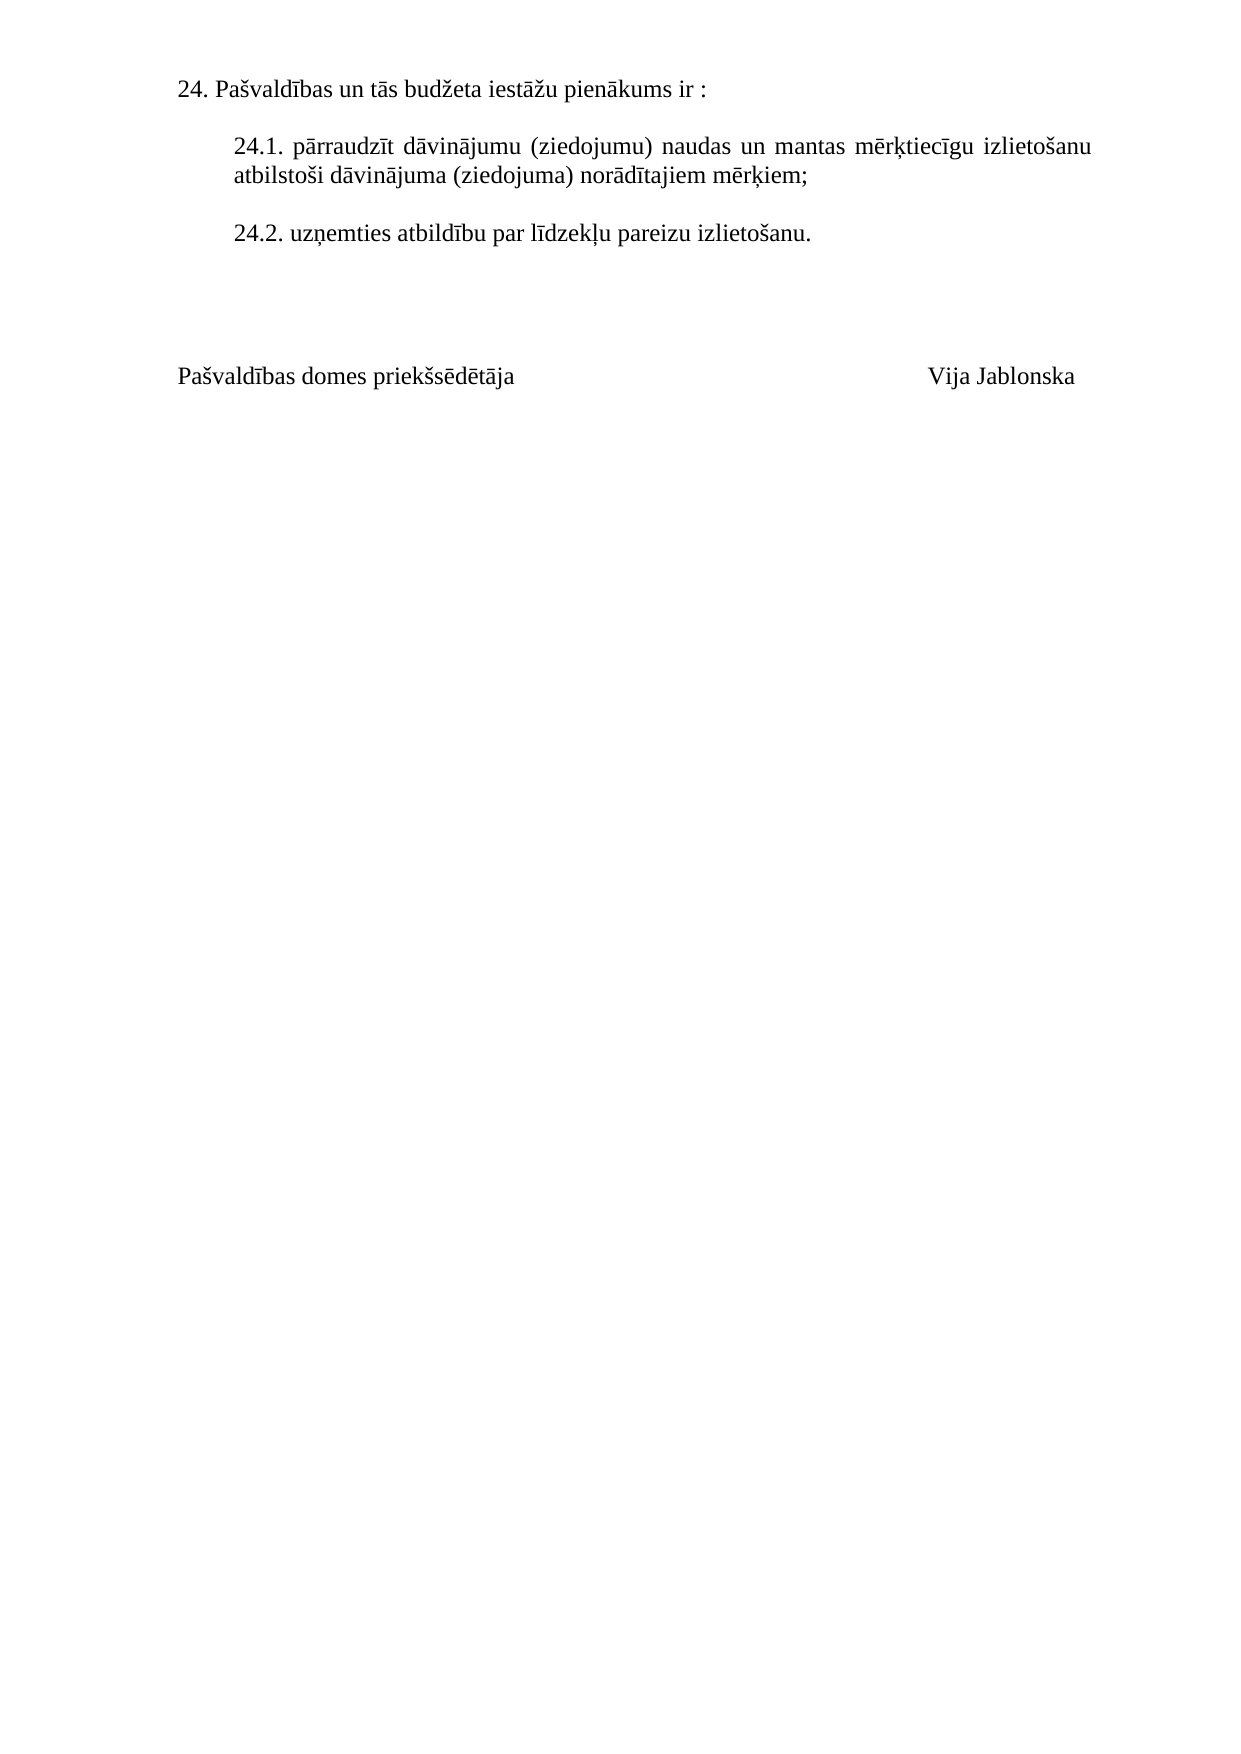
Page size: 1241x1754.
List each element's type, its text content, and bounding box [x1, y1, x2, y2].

text 24.1. pārraudzīt dāvinājumu (ziedojumu) naudas un mantas mērķtiecīgu izlietošanu atbilstoši dāvinājuma (ziedojuma) norādītajiem mērķiem; [233, 131, 1092, 189]
text 24.2. uzņemties atbildību par līdzekļu pareizu izlietošanu. [233, 218, 1092, 246]
text 24. Pašvaldības un tās budžeta iestāžu pienākums ir : [177, 74, 1092, 103]
text Pašvaldības domes priekšsēdētāja Vija Jablonska [177, 361, 1092, 418]
